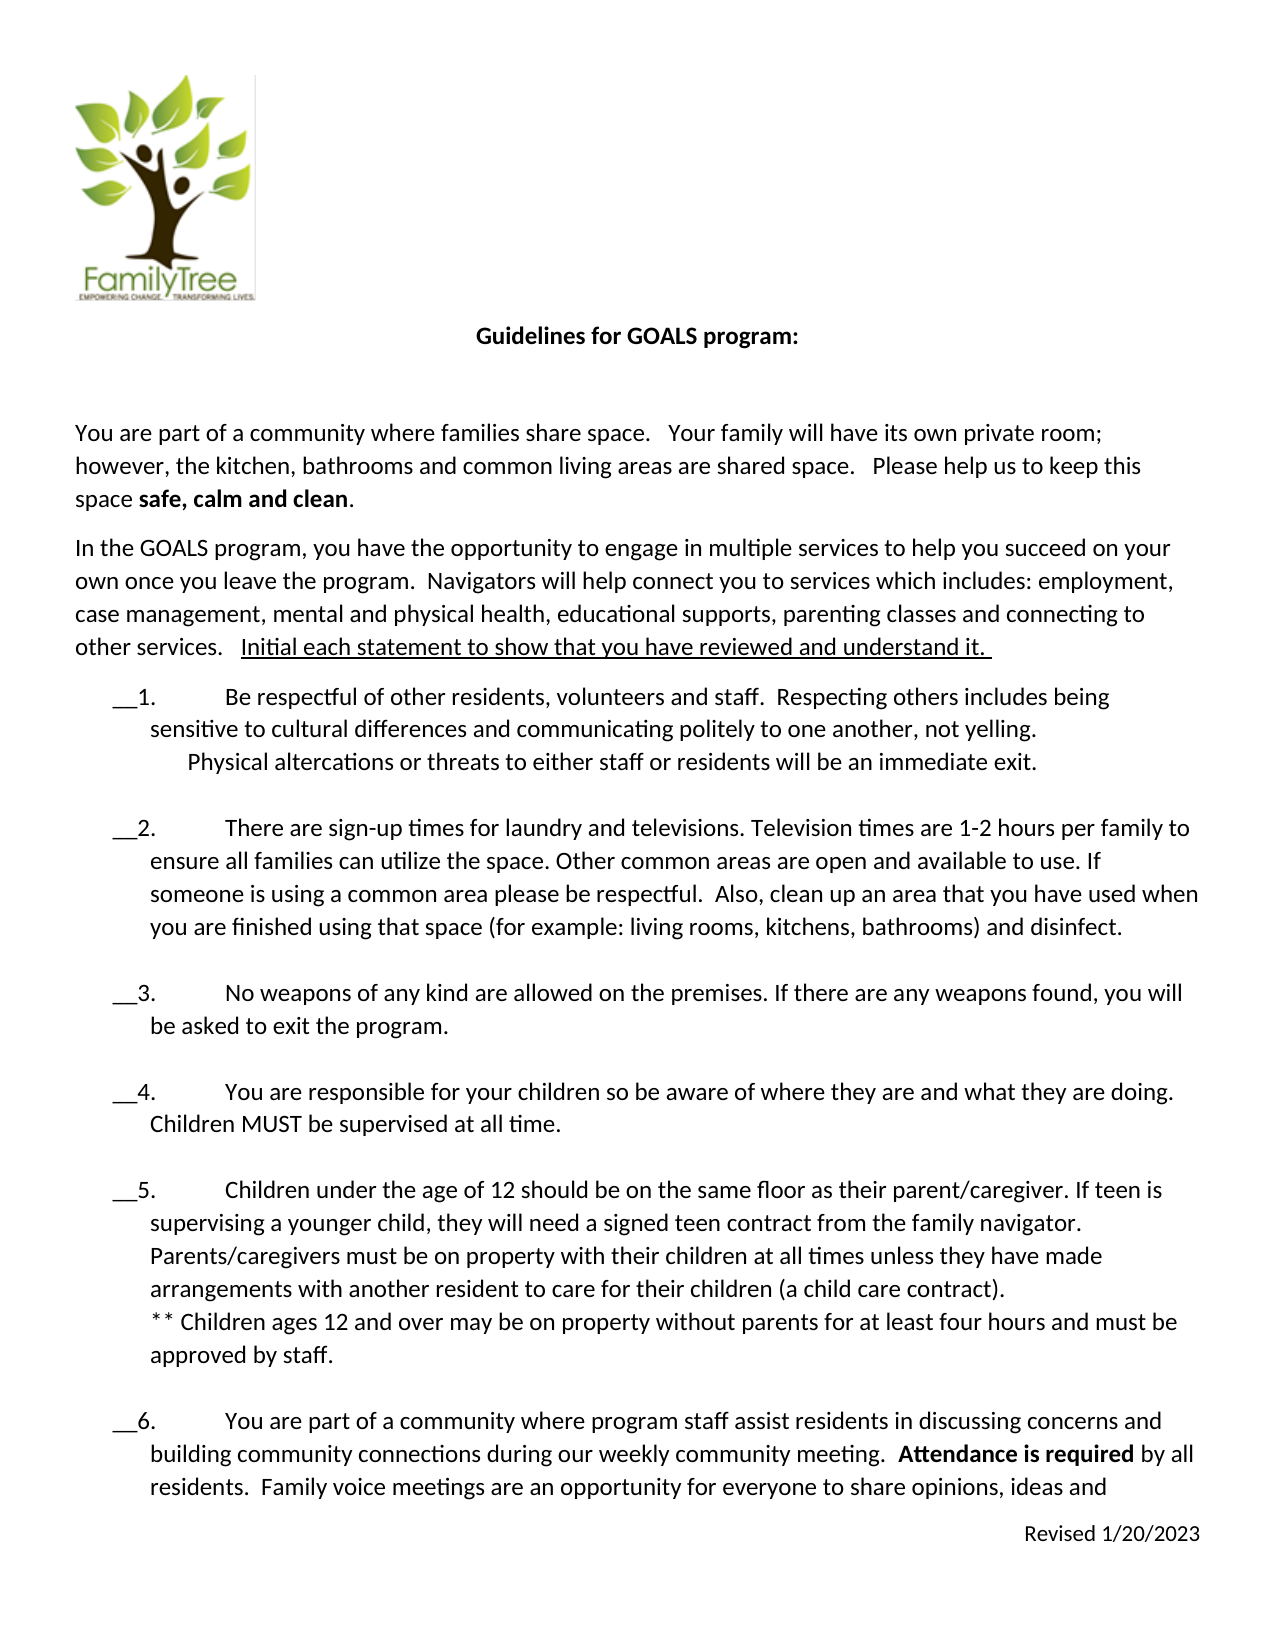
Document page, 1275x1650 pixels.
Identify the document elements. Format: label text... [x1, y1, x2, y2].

list Parents/caregivers must be on property with their children at all times unless they have made arrangements with another resident to care for their children (a child care contract). [150, 1240, 1200, 1304]
list Physical altercations or threats to either staff or residents will be an immediate exit. [187, 746, 1200, 777]
list There are sign-up times for laundry and televisions. Television times are 1-2 hours per family to ensure all families can utilize the space. Other common areas are open and available to use. If someone is using a common area please be respectful. Also, clean up an area that you have used when you are finished using that space (for example: living rooms, kitchens, bathrooms) and disinfect. [112, 812, 1200, 942]
list No weapons of any kind are allowed on the premises. If there are any weapons found, you will be asked to exit the program. [112, 977, 1200, 1040]
list Children under the age of 12 should be on the same floor as their parent/caregiver. If teen is supervising a younger child, they will need a signed teen contract from the family navigator. [112, 1174, 1200, 1238]
picture [75, 75, 257, 302]
text In the GOALS program, you have the opportunity to engage in multiple services to help you succeed on your own once you leave the program. Navigators will help connect you to services which includes: employment, case management, mental and physical health, educational supports, parenting classes and connecting to other services. Initial each statement to show that you have reviewed and understand it. [75, 532, 1200, 662]
text Guidelines for GOALS program: [75, 320, 1200, 351]
list Be respectful of other residents, volunteers and staff. Respecting others includes being sensitive to cultural differences and communicating politely to one another, not yelling. [112, 681, 1200, 744]
list ** Children ages 12 and over may be on property without parents for at least four hours and must be approved by staff. [150, 1306, 1200, 1369]
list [112, 1405, 1200, 1501]
text You are part of a community where families share space. Your family will have its own private room; however, the kitchen, bathrooms and common living areas are shared space. Please help us to keep this space safe, calm and clean. [75, 417, 1200, 513]
list You are responsible for your children so be aware of where they are and what they are doing. Children MUST be supervised at all time. [112, 1076, 1200, 1139]
